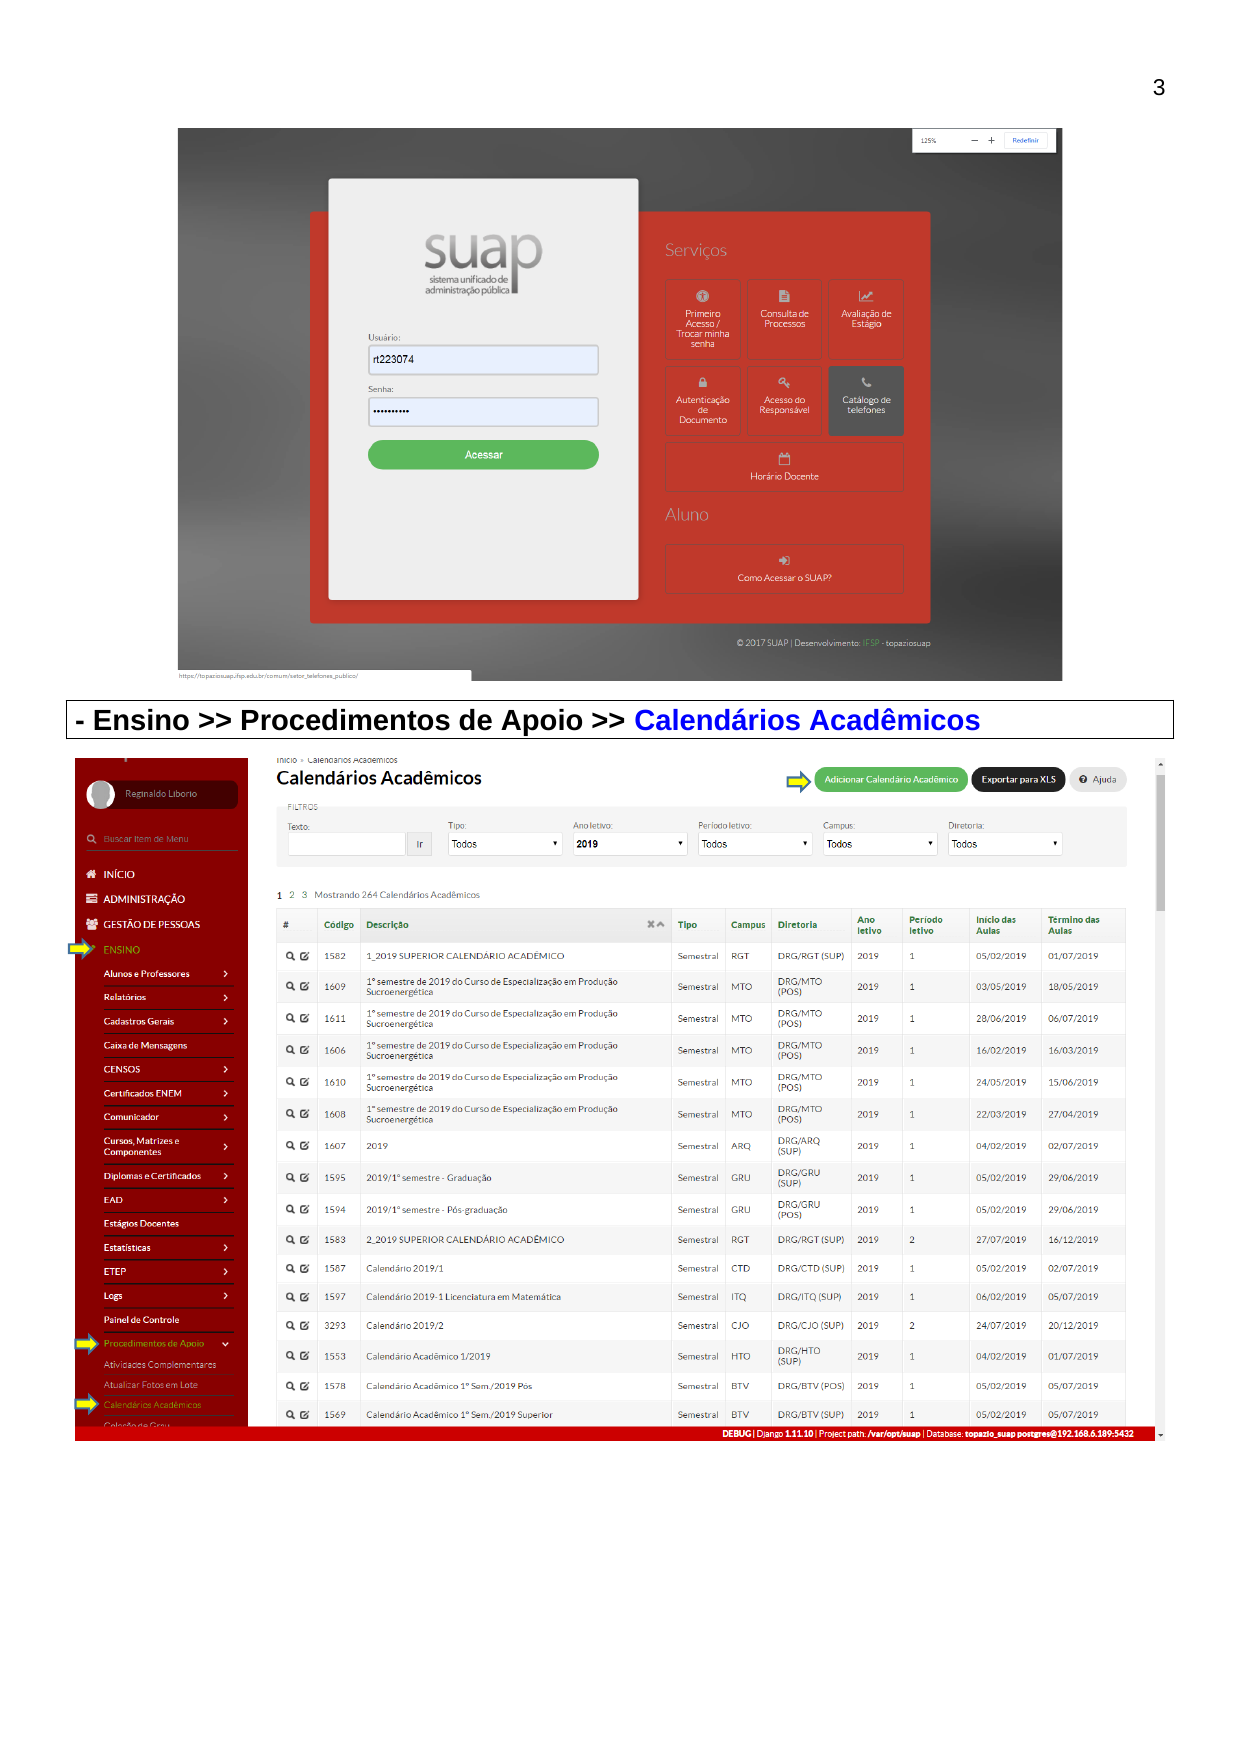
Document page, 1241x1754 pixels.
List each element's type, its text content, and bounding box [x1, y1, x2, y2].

text - Ensino >> Procedimentos de Apoio >> Calendários Acadêmicos [67, 701, 1173, 738]
picture [177, 128, 1063, 681]
picture [75, 758, 1166, 1441]
